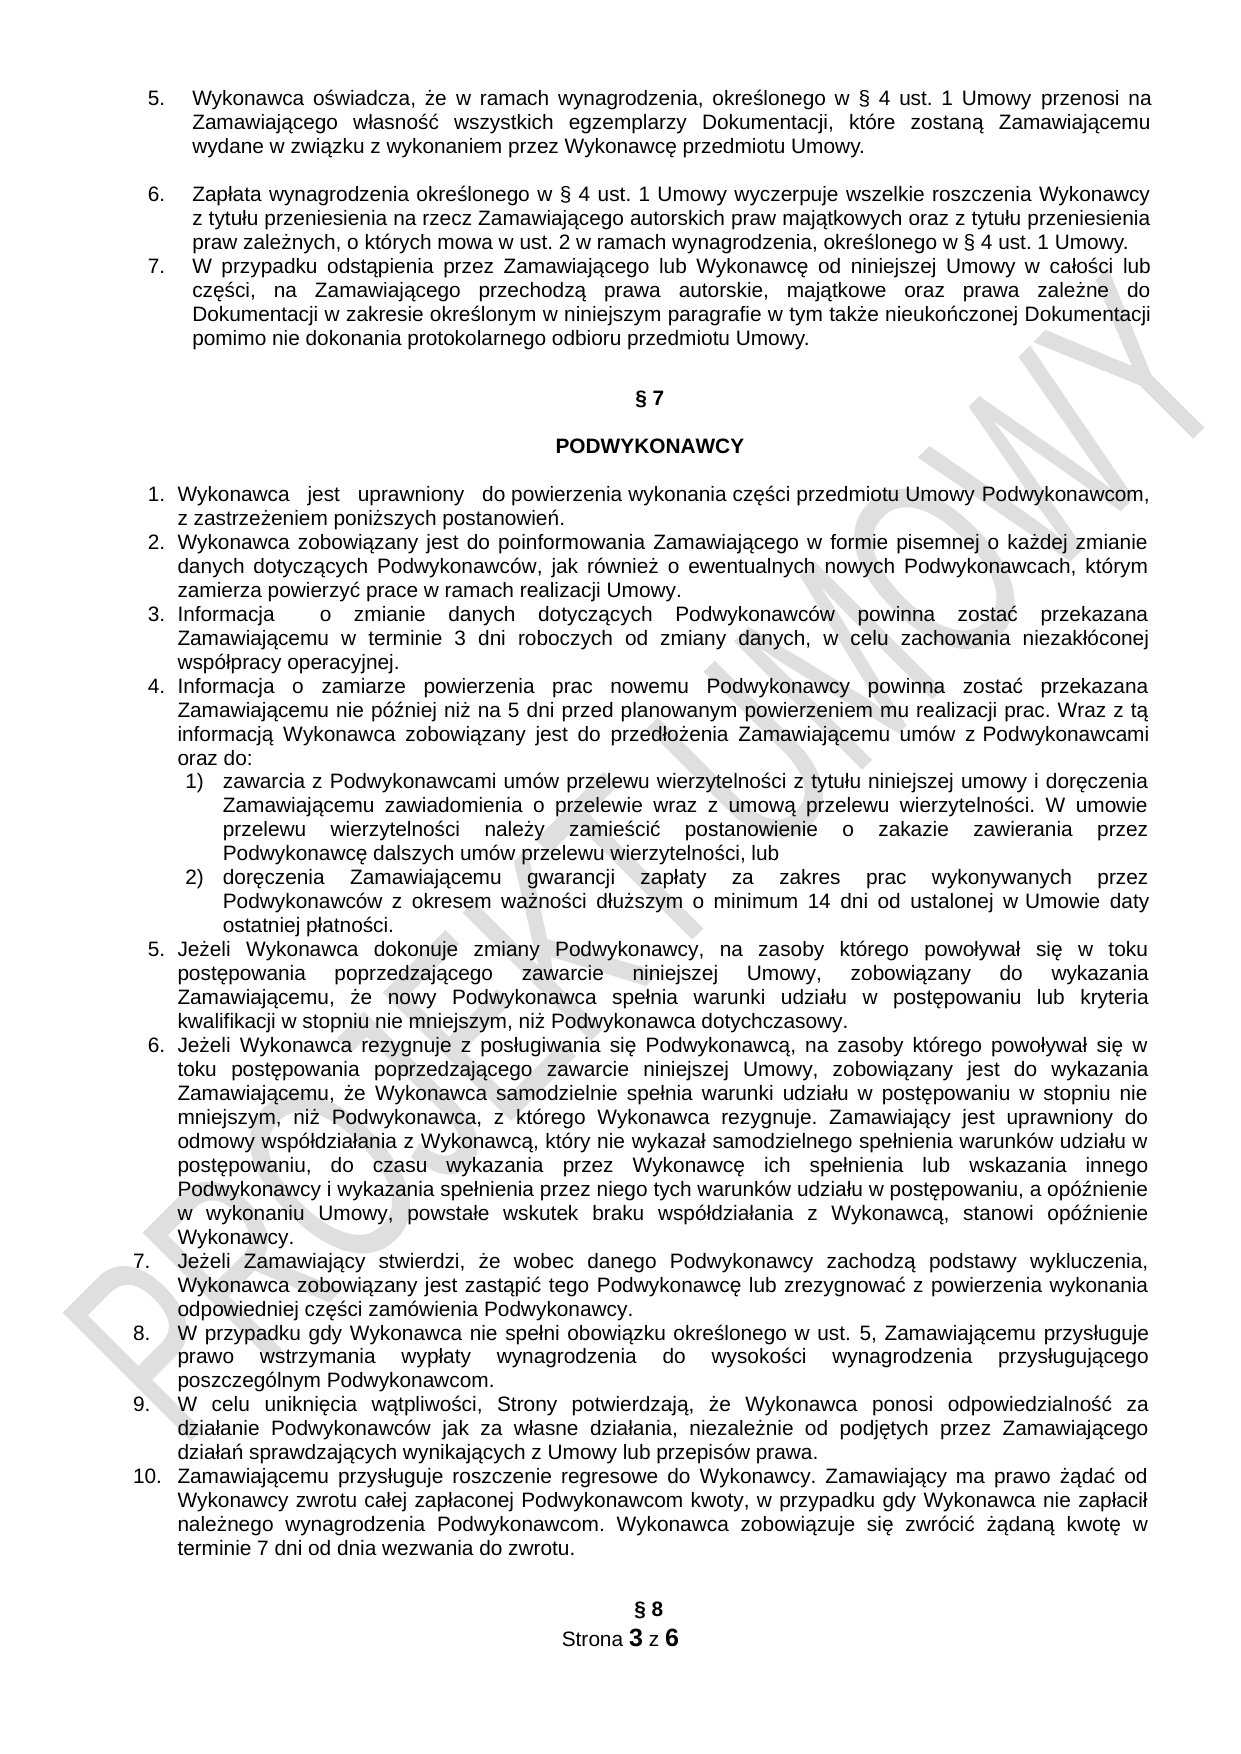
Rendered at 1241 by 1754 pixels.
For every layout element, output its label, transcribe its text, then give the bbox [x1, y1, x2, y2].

list W celu uniknięcia wątpliwości, Strony potwierdzają, że Wykonawca ponosi odpowiedzialność za działanie Podwykonawców jak za własne działania, niezależnie od podjętych przez Zamawiającego działań sprawdzających wynikających z Umowy lub przepisów prawa. [133, 1392, 1149, 1464]
list Zapłata wynagrodzenia określonego w § 4 ust. 1 Umowy wyczerpuje wszelkie roszczenia Wykonawcy z tytułu przeniesienia na rzecz Zamawiającego autorskich praw majątkowych oraz z tytułu przeniesienia praw zależnych, o których mowa w ust. 2 w ramach wynagrodzenia, określonego w § 4 ust. 1 Umowy. [148, 182, 1152, 254]
list Informacja o zmianie danych dotyczących Podwykonawców powinna zostać przekazana Zamawiającemu w terminie 3 dni roboczych od zmiany danych, w celu zachowania niezakłóconej współpracy operacyjnej. [148, 602, 1149, 673]
list doręczenia Zamawiającemu gwarancji zapłaty za zakres prac wykonywanych przez Podwykonawców z okresem ważności dłuższym o minimum 14 dni od ustalonej w Umowie daty ostatniej płatności. [185, 865, 1149, 937]
list W przypadku odstąpienia przez Zamawiającego lub Wykonawcę od niniejszej Umowy w całości lub części, na Zamawiającego przechodzą prawa autorskie, majątkowe oraz prawa zależne do Dokumentacji w zakresie określonym w niniejszym paragrafie w tym także nieukończonej Dokumentacji pomimo nie dokonania protokolarnego odbioru przedmiotu Umowy. [148, 254, 1152, 349]
list Jeżeli Wykonawca dokonuje zmiany Podwykonawcy, na zasoby którego powoływał się w toku postępowania poprzedzającego zawarcie niniejszej Umowy, zobowiązany do wykazania Zamawiającemu, że nowy Podwykonawca spełnia warunki udziału w postępowaniu lub kryteria kwalifikacji w stopniu nie mniejszym, niż Podwykonawca dotychczasowy. [148, 937, 1149, 1033]
list zawarcia z Podwykonawcami umów przelewu wierzytelności z tytułu niniejszej umowy i doręczenia Zamawiającemu zawiadomienia o przelewie wraz z umową przelewu wierzytelności. W umowie przelewu wierzytelności należy zamieścić postanowienie o zakazie zawierania przez Podwykonawcę dalszych umów przelewu wierzytelności, lub [185, 769, 1149, 865]
text PODWYKONAWCY [148, 434, 1152, 458]
list Jeżeli Zamawiający stwierdzi, że wobec danego Podwykonawcy zachodzą podstawy wykluczenia, Wykonawca zobowiązany jest zastąpić tego Podwykonawcę lub zrezygnować z powierzenia wykonania odpowiedniej części zamówienia Podwykonawcy. [133, 1248, 1149, 1320]
list Zamawiającemu przysługuje roszczenie regresowe do Wykonawcy. Zamawiający ma prawo żądać od Wykonawcy zwrotu całej zapłaconej Podwykonawcom kwoty, w przypadku gdy Wykonawca nie zapłacił należnego wynagrodzenia Podwykonawcom. Wykonawca zobowiązuje się zwrócić żądaną kwotę w terminie 7 dni od dnia wezwania do zwrotu. [133, 1464, 1149, 1560]
list Wykonawca oświadcza, że w ramach wynagrodzenia, określonego w § 4 ust. 1 Umowy przenosi na Zamawiającego własność wszystkich egzemplarzy Dokumentacji, które zostaną Zamawiającemu wydane w związku z wykonaniem przez Wykonawcę przedmiotu Umowy. [148, 86, 1152, 158]
list W przypadku gdy Wykonawca nie spełni obowiązku określonego w ust. 5, Zamawiającemu przysługuje prawo wstrzymania wypłaty wynagrodzenia do wysokości wynagrodzenia przysługującego poszczególnym Podwykonawcom. [133, 1320, 1149, 1392]
list Informacja o zamiarze powierzenia prac nowemu Podwykonawcy powinna zostać przekazana Zamawiającemu nie później niż na 5 dni przed planowanym powierzeniem mu realizacji prac. Wraz z tą informacją Wykonawca zobowiązany jest do przedłożenia Zamawiającemu umów z Podwykonawcami oraz do: [148, 673, 1149, 769]
list Jeżeli Wykonawca rezygnuje z posługiwania się Podwykonawcą, na zasoby którego powoływał się w toku postępowania poprzedzającego zawarcie niniejszej Umowy, zobowiązany jest do wykazania Zamawiającemu, że Wykonawca samodzielnie spełnia warunki udziału w postępowaniu w stopniu nie mniejszym, niż Podwykonawca, z którego Wykonawca rezygnuje. Zamawiający jest uprawniony do odmowy współdziałania z Wykonawcą, który nie wykazał samodzielnego spełnienia warunków udziału w postępowaniu, do czasu wykazania przez Wykonawcę ich spełnienia lub wskazania innego Podwykonawcy i wykazania spełnienia przez niego tych warunków udziału w postępowaniu, a opóźnienie w wykonaniu Umowy, powstałe wskutek braku współdziałania z Wykonawcą, stanowi opóźnienie Wykonawcy. [148, 1033, 1149, 1248]
text § 8 [148, 1596, 1149, 1620]
list Wykonawca jest uprawniony do powierzenia wykonania części przedmiotu Umowy Podwykonawcom, z zastrzeżeniem poniższych postanowień. [148, 482, 1149, 530]
text § 7 [148, 386, 1152, 410]
list Wykonawca zobowiązany jest do poinformowania Zamawiającego w formie pisemnej o każdej zmianie danych dotyczących Podwykonawców, jak również o ewentualnych nowych Podwykonawcach, którym zamierza powierzyć prace w ramach realizacji Umowy. [148, 530, 1149, 602]
